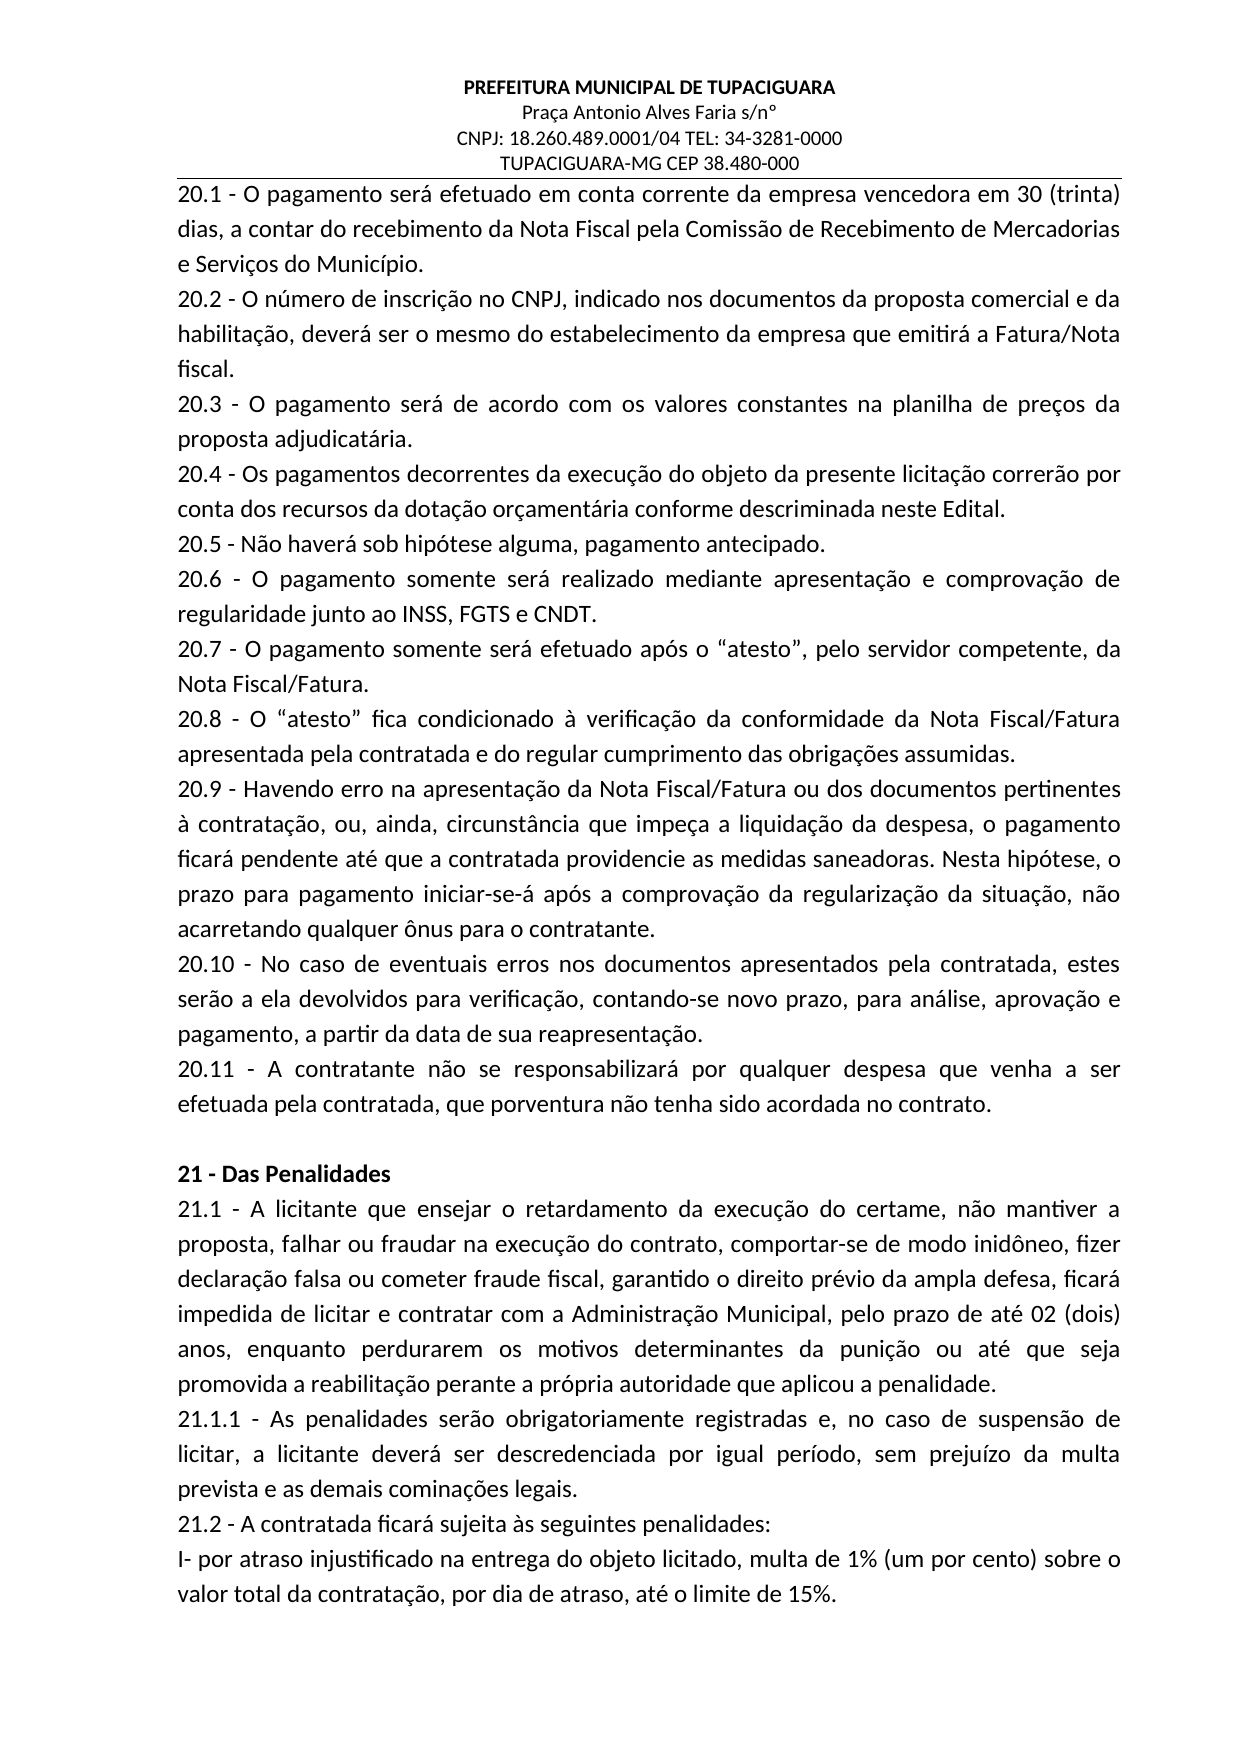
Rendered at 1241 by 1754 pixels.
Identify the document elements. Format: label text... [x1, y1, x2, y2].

text 20.8 - O “atesto” fica condicionado à verificação da conformidade da Nota Fiscal/Fatura apresentada pela contratada e do regular cumprimento das obrigações assumidas. [177, 704, 1122, 769]
text 21.1.1 - As penalidades serão obrigatoriamente registradas e, no caso de suspensão de licitar, a licitante deverá ser descredenciada por igual período, sem prejuízo da multa prevista e as demais cominações legais. [177, 1404, 1122, 1504]
text 20.1 - O pagamento será efetuado em conta corrente da empresa vencedora em 30 (trinta) dias, a contar do recebimento da Nota Fiscal pela Comissão de Recebimento de Mercadorias e Serviços do Município. [177, 179, 1122, 279]
text 21 - Das Penalidades [177, 1159, 1122, 1189]
text 21.2 - A contratada ficará sujeita às seguintes penalidades: [177, 1509, 1122, 1539]
text 21.1 - A licitante que ensejar o retardamento da execução do certame, não mantiver a proposta, falhar ou fraudar na execução do contrato, comportar-se de modo inidôneo, fizer declaração falsa ou cometer fraude fiscal, garantido o direito prévio da ampla defesa, ficará impedida de licitar e contratar com a Administração Municipal, pelo prazo de até 02 (dois) anos, enquanto perdurarem os motivos determinantes da punição ou até que seja promovida a reabilitação perante a própria autoridade que aplicou a penalidade. [177, 1194, 1122, 1399]
text 20.5 - Não haverá sob hipótese alguma, pagamento antecipado. [177, 529, 1122, 559]
text 20.3 - O pagamento será de acordo com os valores constantes na planilha de preços da proposta adjudicatária. [177, 389, 1122, 454]
text 20.10 - No caso de eventuais erros nos documentos apresentados pela contratada, estes serão a ela devolvidos para verificação, contando-se novo prazo, para análise, aprovação e pagamento, a partir da data de sua reapresentação. [177, 949, 1122, 1049]
text I- por atraso injustificado na entrega do objeto licitado, multa de 1% (um por cento) sobre o valor total da contratação, por dia de atraso, até o limite de 15%. [177, 1544, 1122, 1609]
text 20.11 - A contratante não se responsabilizará por qualquer despesa que venha a ser efetuada pela contratada, que porventura não tenha sido acordada no contrato. [177, 1054, 1122, 1119]
text 20.9 - Havendo erro na apresentação da Nota Fiscal/Fatura ou dos documentos pertinentes à contratação, ou, ainda, circunstância que impeça a liquidação da despesa, o pagamento ficará pendente até que a contratada providencie as medidas saneadoras. Nesta hipótese, o prazo para pagamento iniciar-se-á após a comprovação da regularização da situação, não acarretando qualquer ônus para o contratante. [177, 774, 1122, 944]
text 20.6 - O pagamento somente será realizado mediante apresentação e comprovação de regularidade junto ao INSS, FGTS e CNDT. [177, 564, 1122, 629]
text 20.7 - O pagamento somente será efetuado após o “atesto”, pelo servidor competente, da Nota Fiscal/Fatura. [177, 634, 1122, 699]
text 20.4 - Os pagamentos decorrentes da execução do objeto da presente licitação correrão por conta dos recursos da dotação orçamentária conforme descriminada neste Edital. [177, 459, 1122, 524]
text 20.2 - O número de inscrição no CNPJ, indicado nos documentos da proposta comercial e da habilitação, deverá ser o mesmo do estabelecimento da empresa que emitirá a Fatura/Nota fiscal. [177, 284, 1122, 384]
